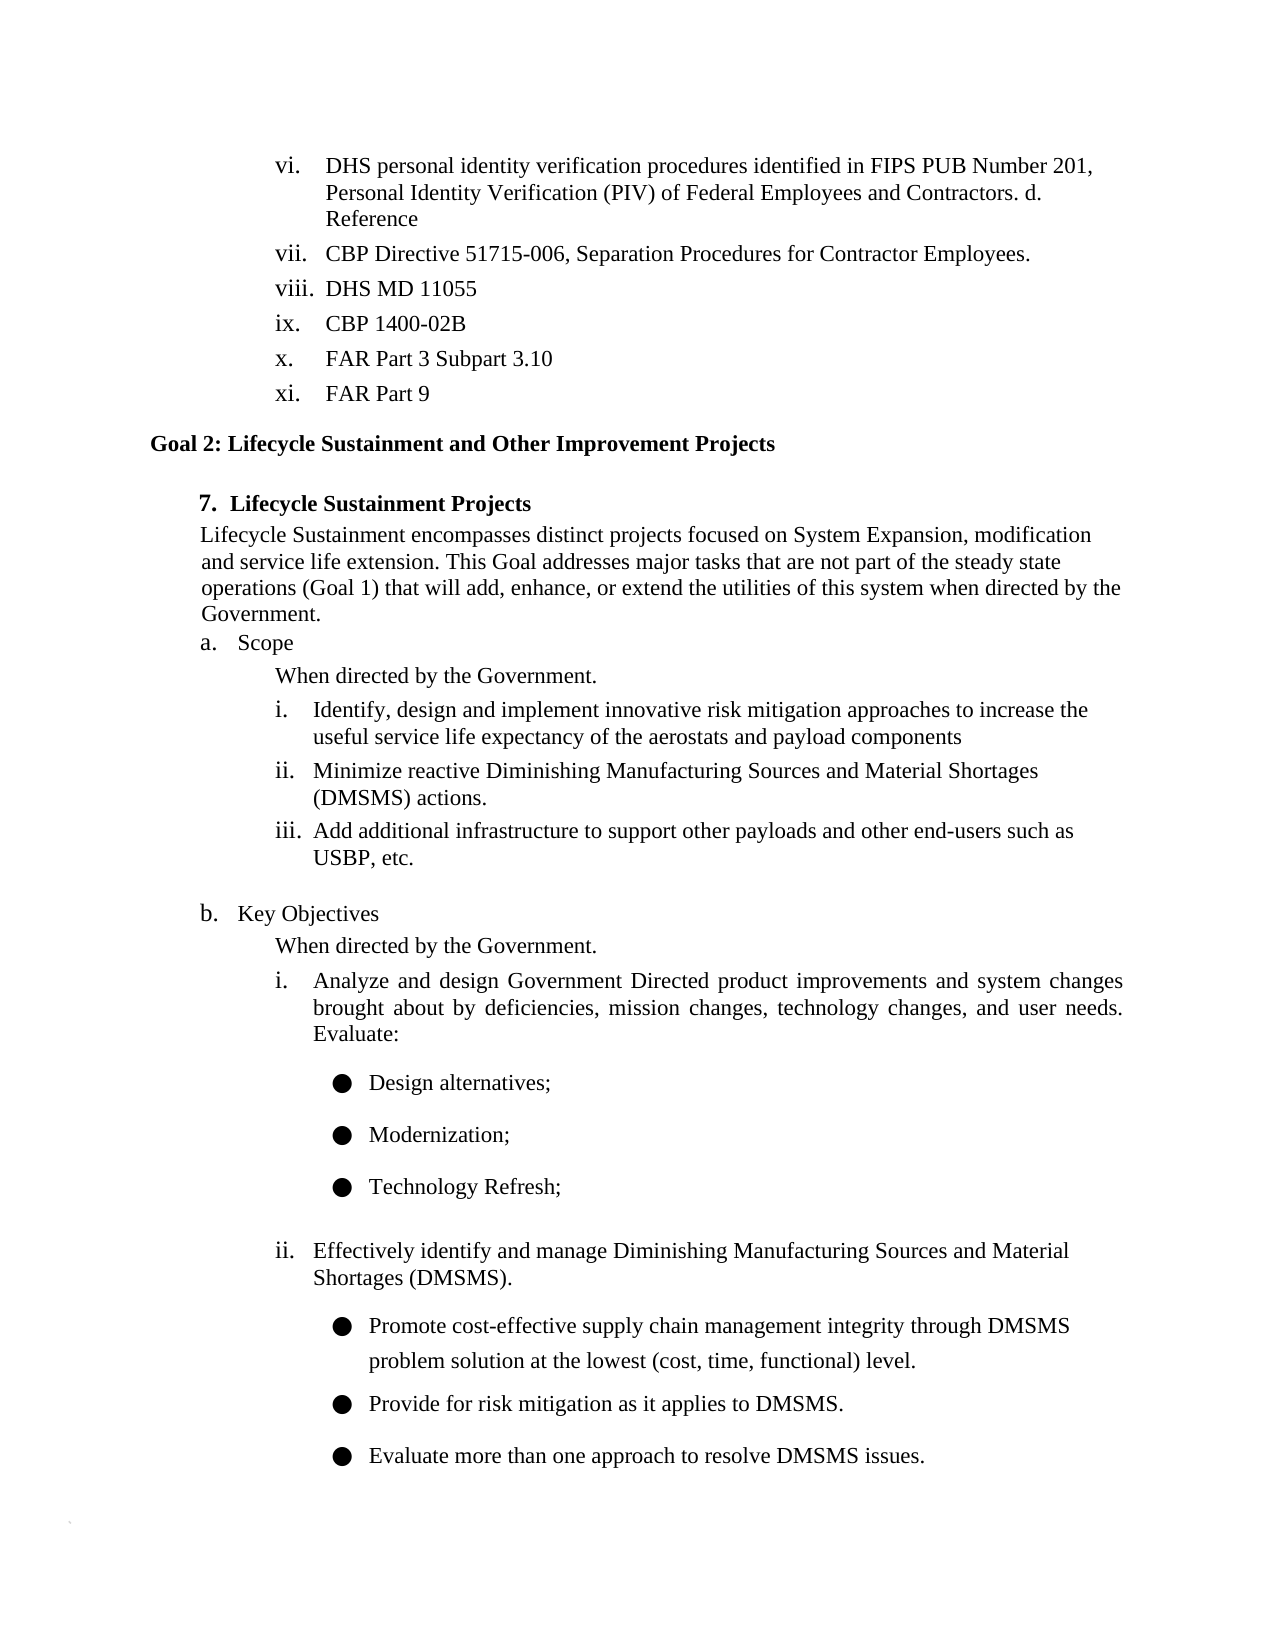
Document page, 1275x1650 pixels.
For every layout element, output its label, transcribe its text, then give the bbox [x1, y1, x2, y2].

list Modernization; [331, 1106, 1125, 1157]
list Analyze and design Government Directed product improvements and system changes brought about by deficiencies, mission changes, technology changes, and user needs. Evaluate: [275, 965, 1125, 1046]
list Provide for risk mitigation as it applies to DMSMS. [331, 1374, 1125, 1425]
text Lifecycle Sustainment encompasses distinct projects focused on System Expansion, modification and service life extension. This Goal addresses major tasks that are not part of the steady state operations (Goal 1) that will add, enhance, or extend the utilities of this system when directed by the Government. [200, 521, 1125, 627]
list FAR Part 3 Subpart 3.10 [275, 343, 1125, 372]
list CBP 1400-02B [275, 308, 1125, 337]
list CBP Directive 51715-006, Separation Procedures for Contractor Employees. [275, 238, 1125, 267]
subtitle Goal 2: Lifecycle Sustainment and Other Improvement Projects [150, 430, 1125, 457]
list Design alternatives; [331, 1054, 1125, 1105]
list DHS MD 11055 [275, 273, 1125, 302]
text When directed by the Government. [275, 662, 1125, 688]
list DHS personal identity verification procedures identified in FIPS PUB Number 201, Personal Identity Verification (PIV) of Federal Employees and Contractors. d. [275, 150, 1125, 205]
list FAR Part 9 [275, 378, 1125, 407]
list Evaluate more than one approach to resolve DMSMS issues. [331, 1426, 1125, 1477]
list Identify, design and implement innovative risk mitigation approaches to increase the useful service life expectancy of the aerostats and payload components [275, 694, 1125, 750]
list Lifecycle Sustainment Projects [198, 488, 1125, 517]
list Key Objectives [200, 898, 1125, 926]
text When directed by the Government. [275, 932, 1125, 959]
list Technology Refresh; [331, 1158, 1125, 1209]
list Effectively identify and manage Diminishing Manufacturing Sources and Material Shortages (DMSMS). [275, 1236, 1125, 1291]
list Add additional infrastructure to support other payloads and other end-users such as USBP, etc. [275, 815, 1125, 870]
text Reference [325, 205, 1125, 232]
list Promote cost-effective supply chain management integrity through DMSMS problem solution at the lowest (cost, time, functional) level. [331, 1296, 1125, 1374]
list Minimize reactive Diminishing Manufacturing Sources and Material Shortages (DMSMS) actions. [275, 755, 1125, 810]
list Scope [200, 627, 1125, 656]
